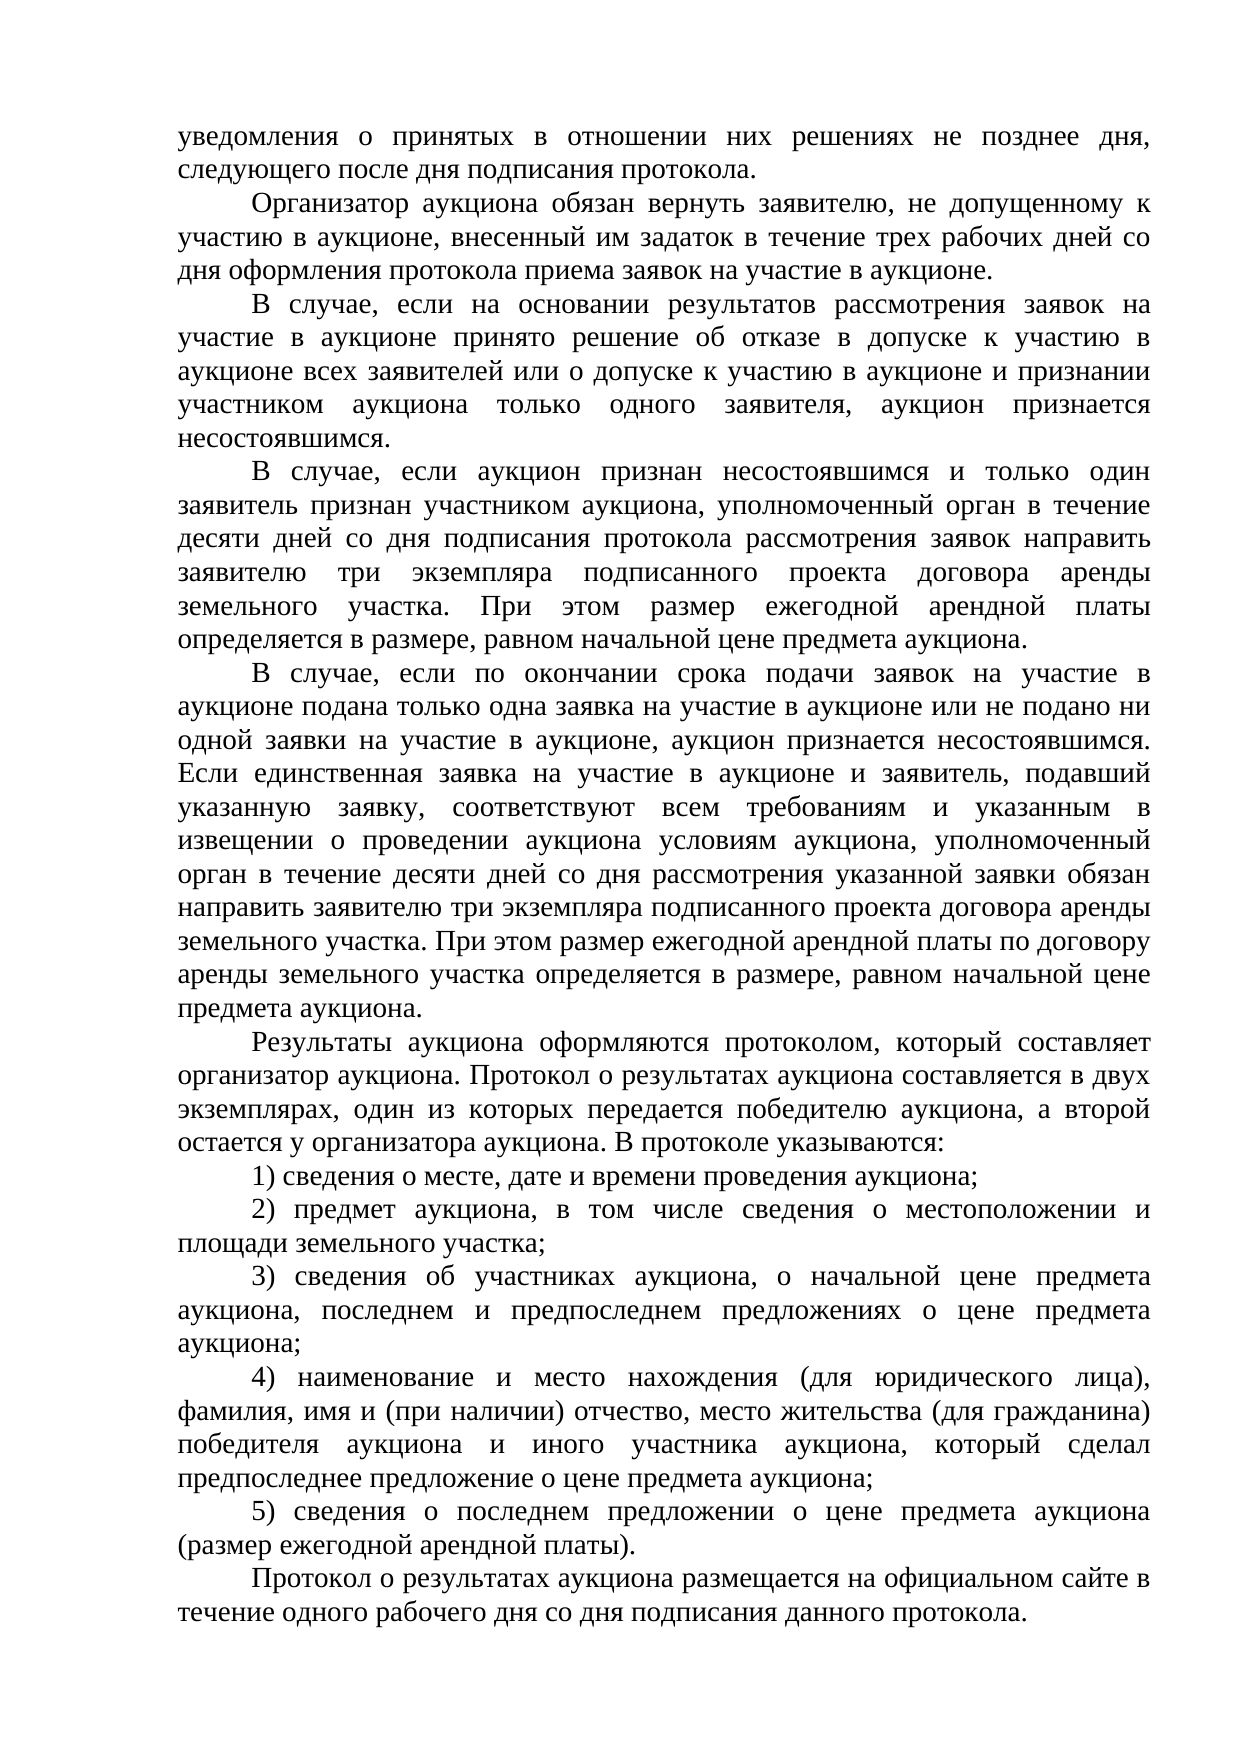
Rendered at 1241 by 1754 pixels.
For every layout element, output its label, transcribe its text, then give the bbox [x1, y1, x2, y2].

text Протокол о результатах аукциона размещается на официальном сайте в течение одного рабочего дня со дня подписания данного протокола. [177, 1560, 1152, 1627]
text 5) сведения о последнем предложении о цене предмета аукциона (размер ежегодной арендной платы). [177, 1493, 1152, 1560]
text Результаты аукциона оформляются протоколом, который составляет организатор аукциона. Протокол о результатах аукциона составляется в двух экземплярах, один из которых передается победителю аукциона, а второй остается у организатора аукциона. В протоколе указываются: [177, 1024, 1152, 1158]
text Организатор аукциона обязан вернуть заявителю, не допущенному к участию в аукционе, внесенный им задаток в течение трех рабочих дней со дня оформления протокола приема заявок на участие в аукционе. [177, 185, 1152, 286]
text 4) наименование и место нахождения (для юридического лица), фамилия, имя и (при наличии) отчество, место жительства (для гражданина) победителя аукциона и иного участника аукциона, который сделал предпоследнее предложение о цене предмета аукциона; [177, 1359, 1152, 1493]
text В случае, если на основании результатов рассмотрения заявок на участие в аукционе принято решение об отказе в допуске к участию в аукционе всех заявителей или о допуске к участию в аукционе и признании участником аукциона только одного заявителя, аукцион признается несостоявшимся. [177, 286, 1152, 453]
text 1) сведения о месте, дате и времени проведения аукциона; [177, 1158, 1152, 1191]
text В случае, если по окончании срока подачи заявок на участие в аукционе подана только одна заявка на участие в аукционе или не подано ни одной заявки на участие в аукционе, аукцион признается несостоявшимся. Если единственная заявка на участие в аукционе и заявитель, подавший указанную заявку, соответствуют всем требованиям и указанным в извещении о проведении аукциона условиям аукциона, уполномоченный орган в течение десяти дней со дня рассмотрения указанной заявки обязан направить заявителю три экземпляра подписанного проекта договора аренды земельного участка. При этом размер ежегодной арендной платы по договору аренды земельного участка определяется в размере, равном начальной цене предмета аукциона. [177, 655, 1152, 1024]
text 2) предмет аукциона, в том числе сведения о местоположении и площади земельного участка; [177, 1191, 1152, 1258]
text 3) сведения об участниках аукциона, о начальной цене предмета аукциона, последнем и предпоследнем предложениях о цене предмета аукциона; [177, 1258, 1152, 1359]
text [177, 118, 1152, 185]
text В случае, если аукцион признан несостоявшимся и только один заявитель признан участником аукциона, уполномоченный орган в течение десяти дней со дня подписания протокола рассмотрения заявок направить заявителю три экземпляра подписанного проекта договора аренды земельного участка. При этом размер ежегодной арендной платы определяется в размере, равном начальной цене предмета аукциона. [177, 453, 1152, 655]
